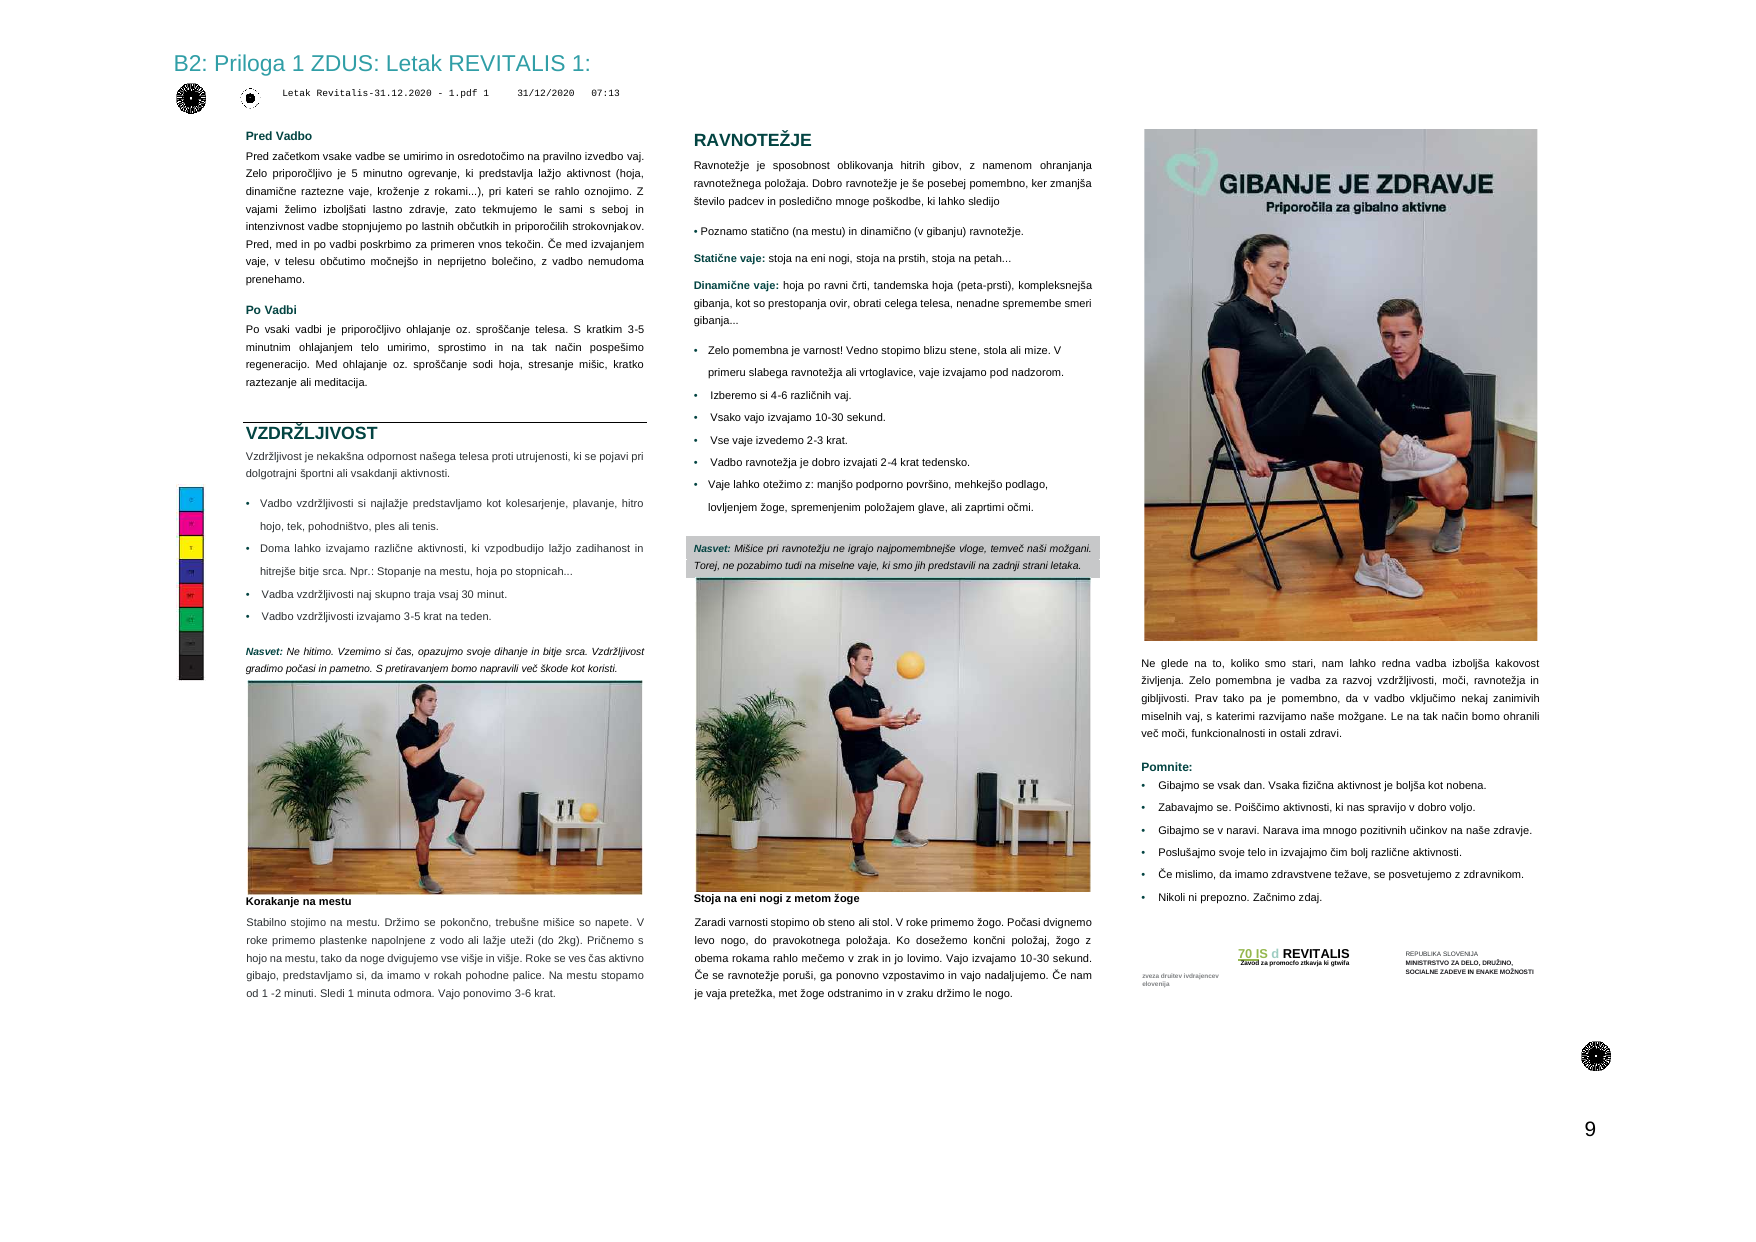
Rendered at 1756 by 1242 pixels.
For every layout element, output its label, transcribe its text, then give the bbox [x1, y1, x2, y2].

text B2: Priloga 1 ZDUS: Letak REVITALIS 1: [173, 50, 1596, 77]
